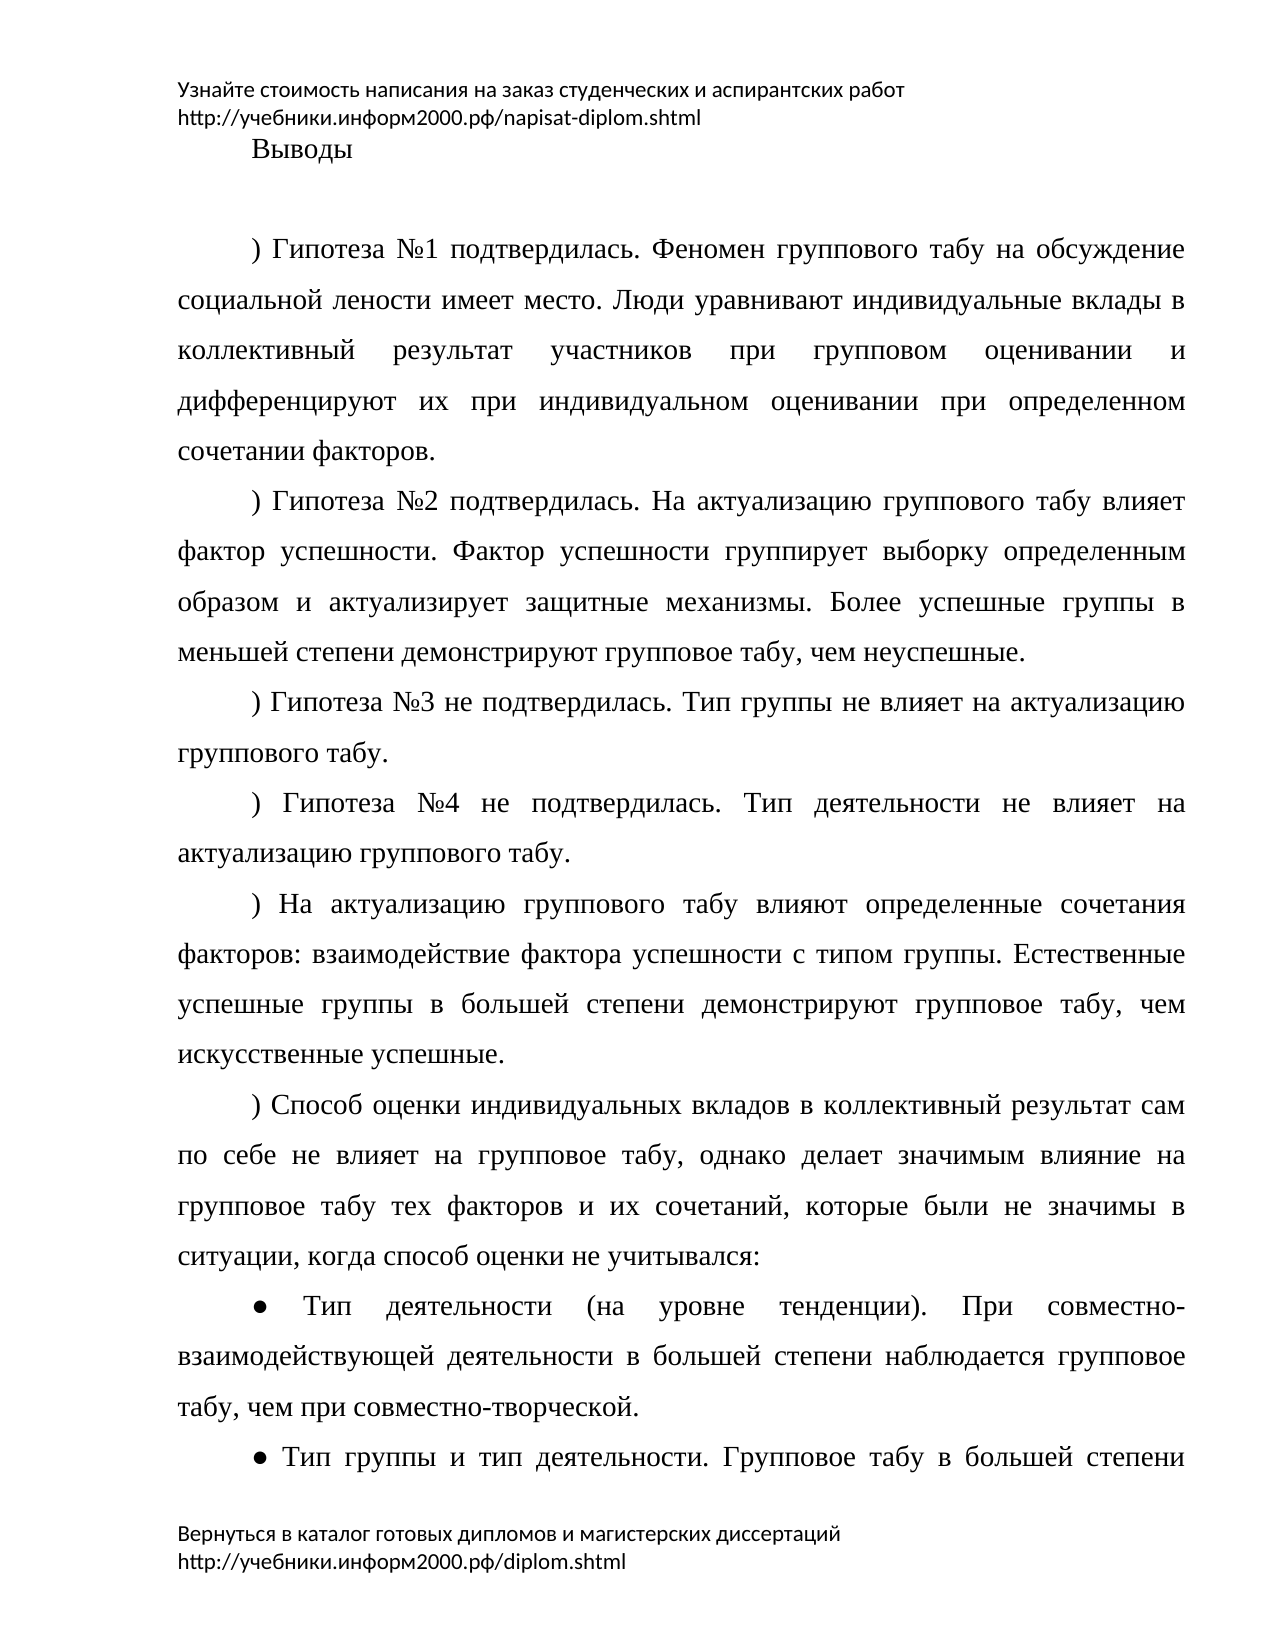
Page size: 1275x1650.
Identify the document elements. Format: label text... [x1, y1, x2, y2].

text ) Гипотеза №1 подтвердилась. Феномен группового табу на обсуждение социальной лености имеет место. Люди уравнивают индивидуальные вклады в коллективный результат участников при групповом оценивании и дифференцируют их при индивидуальном оценивании при определенном сочетании факторов. [177, 232, 1186, 466]
text ● Тип деятельности (на уровне тенденции). При совместно-взаимодействующей деятельности в большей степени наблюдается групповое табу, чем при совместно-творческой. [177, 1288, 1186, 1422]
text ) Гипотеза №3 не подтвердилась. Тип группы не влияет на актуализацию группового табу. [177, 684, 1186, 768]
text ) Гипотеза №4 не подтвердилась. Тип деятельности не влияет на актуализацию группового табу. [177, 785, 1186, 869]
text ) На актуализацию группового табу влияют определенные сочетания факторов: взаимодействие фактора успешности с типом группы. Естественные успешные группы в большей степени демонстрируют групповое табу, чем искусственные успешные. [177, 886, 1186, 1070]
text ) Способ оценки индивидуальных вкладов в коллективный результат сам по себе не влияет на групповое табу, однако делает значимым влияние на групповое табу тех факторов и их сочетаний, которые были не значимы в ситуации, когда способ оценки не учитывался: [177, 1087, 1186, 1271]
text Выводы [177, 131, 1186, 164]
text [177, 1439, 1186, 1473]
text ) Гипотеза №2 подтвердилась. На актуализацию группового табу влияет фактор успешности. Фактор успешности группирует выборку определенным образом и актуализирует защитные механизмы. Более успешные группы в меньшей степени демонстрируют групповое табу, чем неуспешные. [177, 483, 1186, 668]
